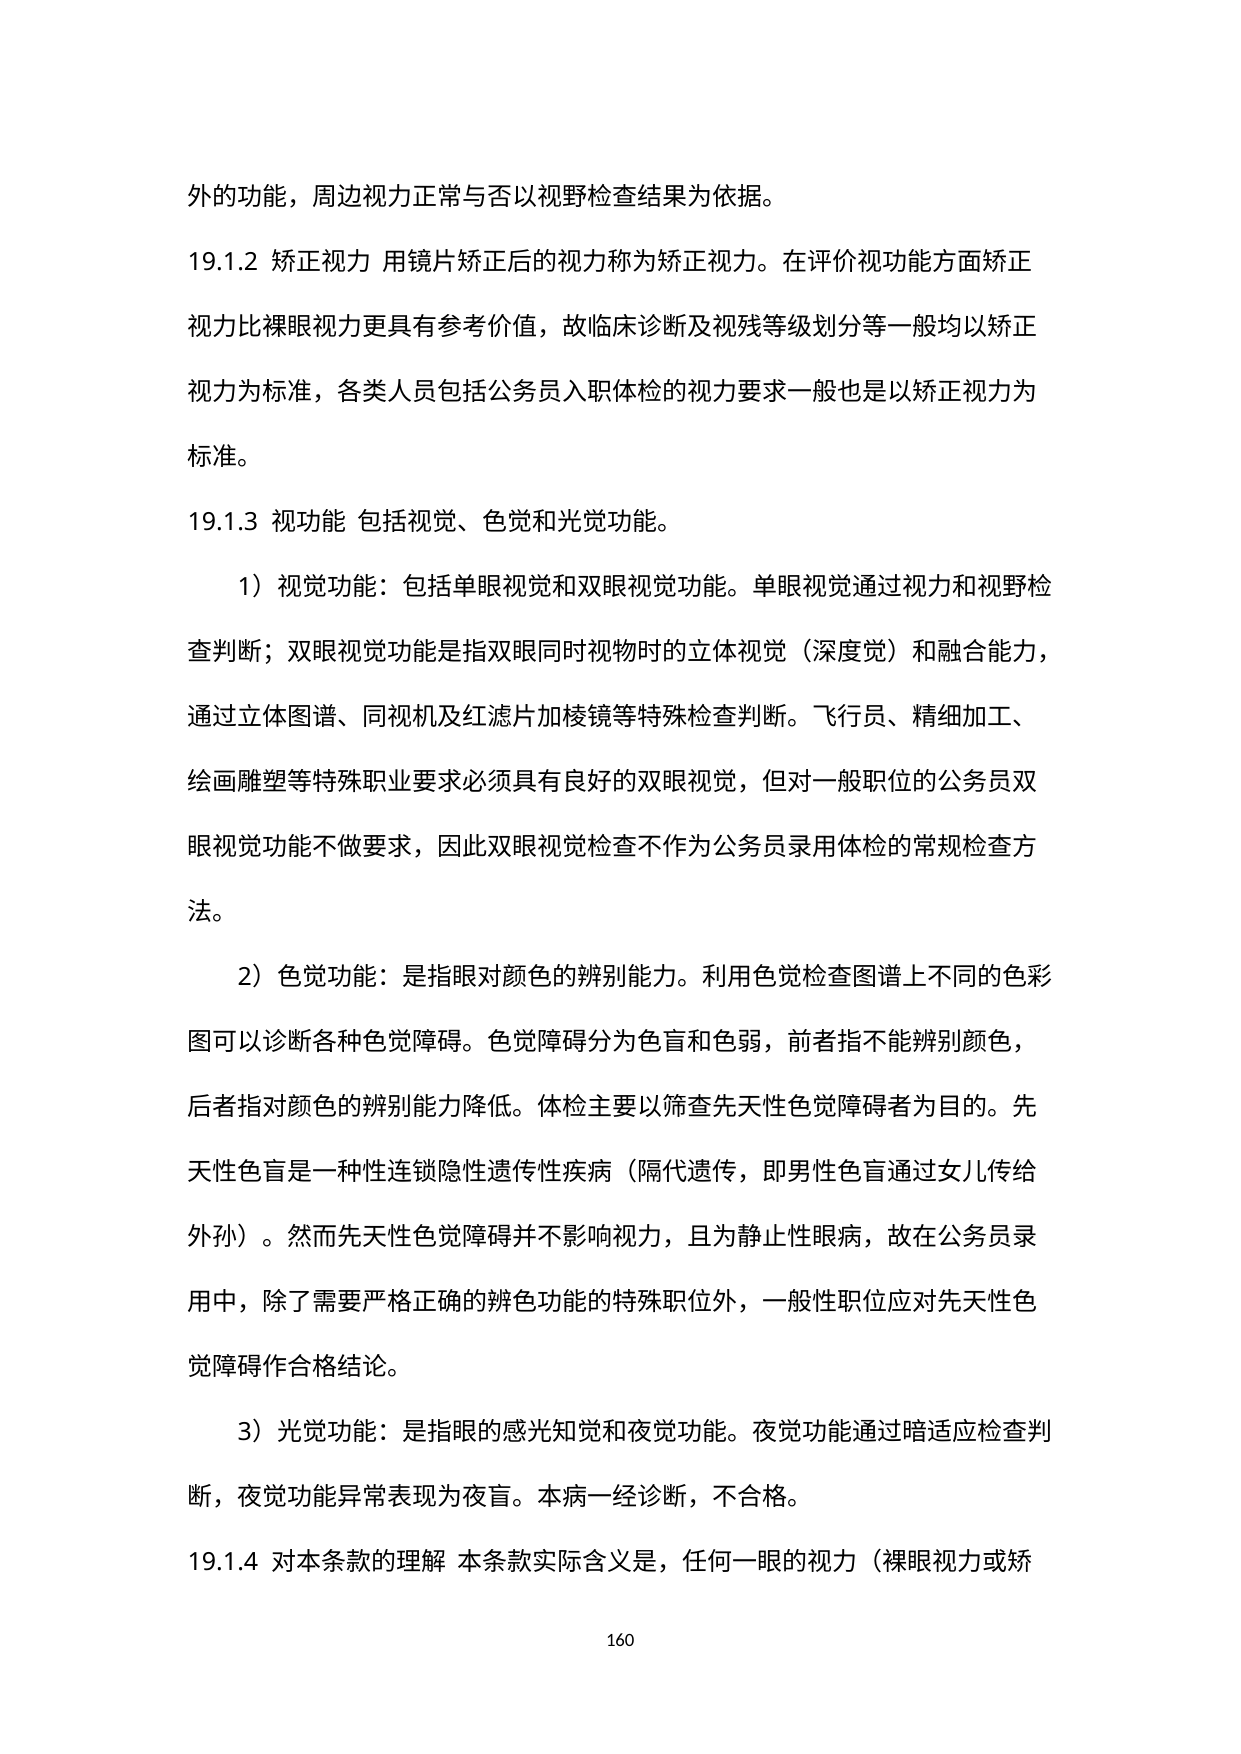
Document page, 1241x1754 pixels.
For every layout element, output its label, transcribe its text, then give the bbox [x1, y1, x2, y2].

text 19.1.3 视功能 包括视觉、色觉和光觉功能。 [187, 487, 1053, 552]
text 2）色觉功能：是指眼对颜色的辨别能力。利用色觉检查图谱上不同的色彩图可以诊断各种色觉障碍。色觉障碍分为色盲和色弱，前者指不能辨别颜色，后者指对颜色的辨别能力降低。体检主要以筛查先天性色觉障碍者为目的。先天性色盲是一种性连锁隐性遗传性疾病（隔代遗传，即男性色盲通过女儿传给外孙）。然而先天性色觉障碍并不影响视力，且为静止性眼病，故在公务员录用中，除了需要严格正确的辨色功能的特殊职位外，一般性职位应对先天性色觉障碍作合格结论。 [187, 942, 1053, 1397]
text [187, 1527, 1053, 1592]
text 3）光觉功能：是指眼的感光知觉和夜觉功能。夜觉功能通过暗适应检查判断，夜觉功能异常表现为夜盲。本病一经诊断，不合格。 [187, 1397, 1053, 1527]
text 1）视觉功能：包括单眼视觉和双眼视觉功能。单眼视觉通过视力和视野检查判断；双眼视觉功能是指双眼同时视物时的立体视觉（深度觉）和融合能力，通过立体图谱、同视机及红滤片加棱镜等特殊检查判断。飞行员、精细加工、绘画雕塑等特殊职业要求必须具有良好的双眼视觉，但对一般职位的公务员双眼视觉功能不做要求，因此双眼视觉检查不作为公务员录用体检的常规检查方法。 [187, 552, 1053, 942]
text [187, 162, 1053, 227]
text 19.1.2 矫正视力 用镜片矫正后的视力称为矫正视力。在评价视功能方面矫正视力比裸眼视力更具有参考价值，故临床诊断及视残等级划分等一般均以矫正视力为标准，各类人员包括公务员入职体检的视力要求一般也是以矫正视力为标准。 [187, 227, 1053, 487]
